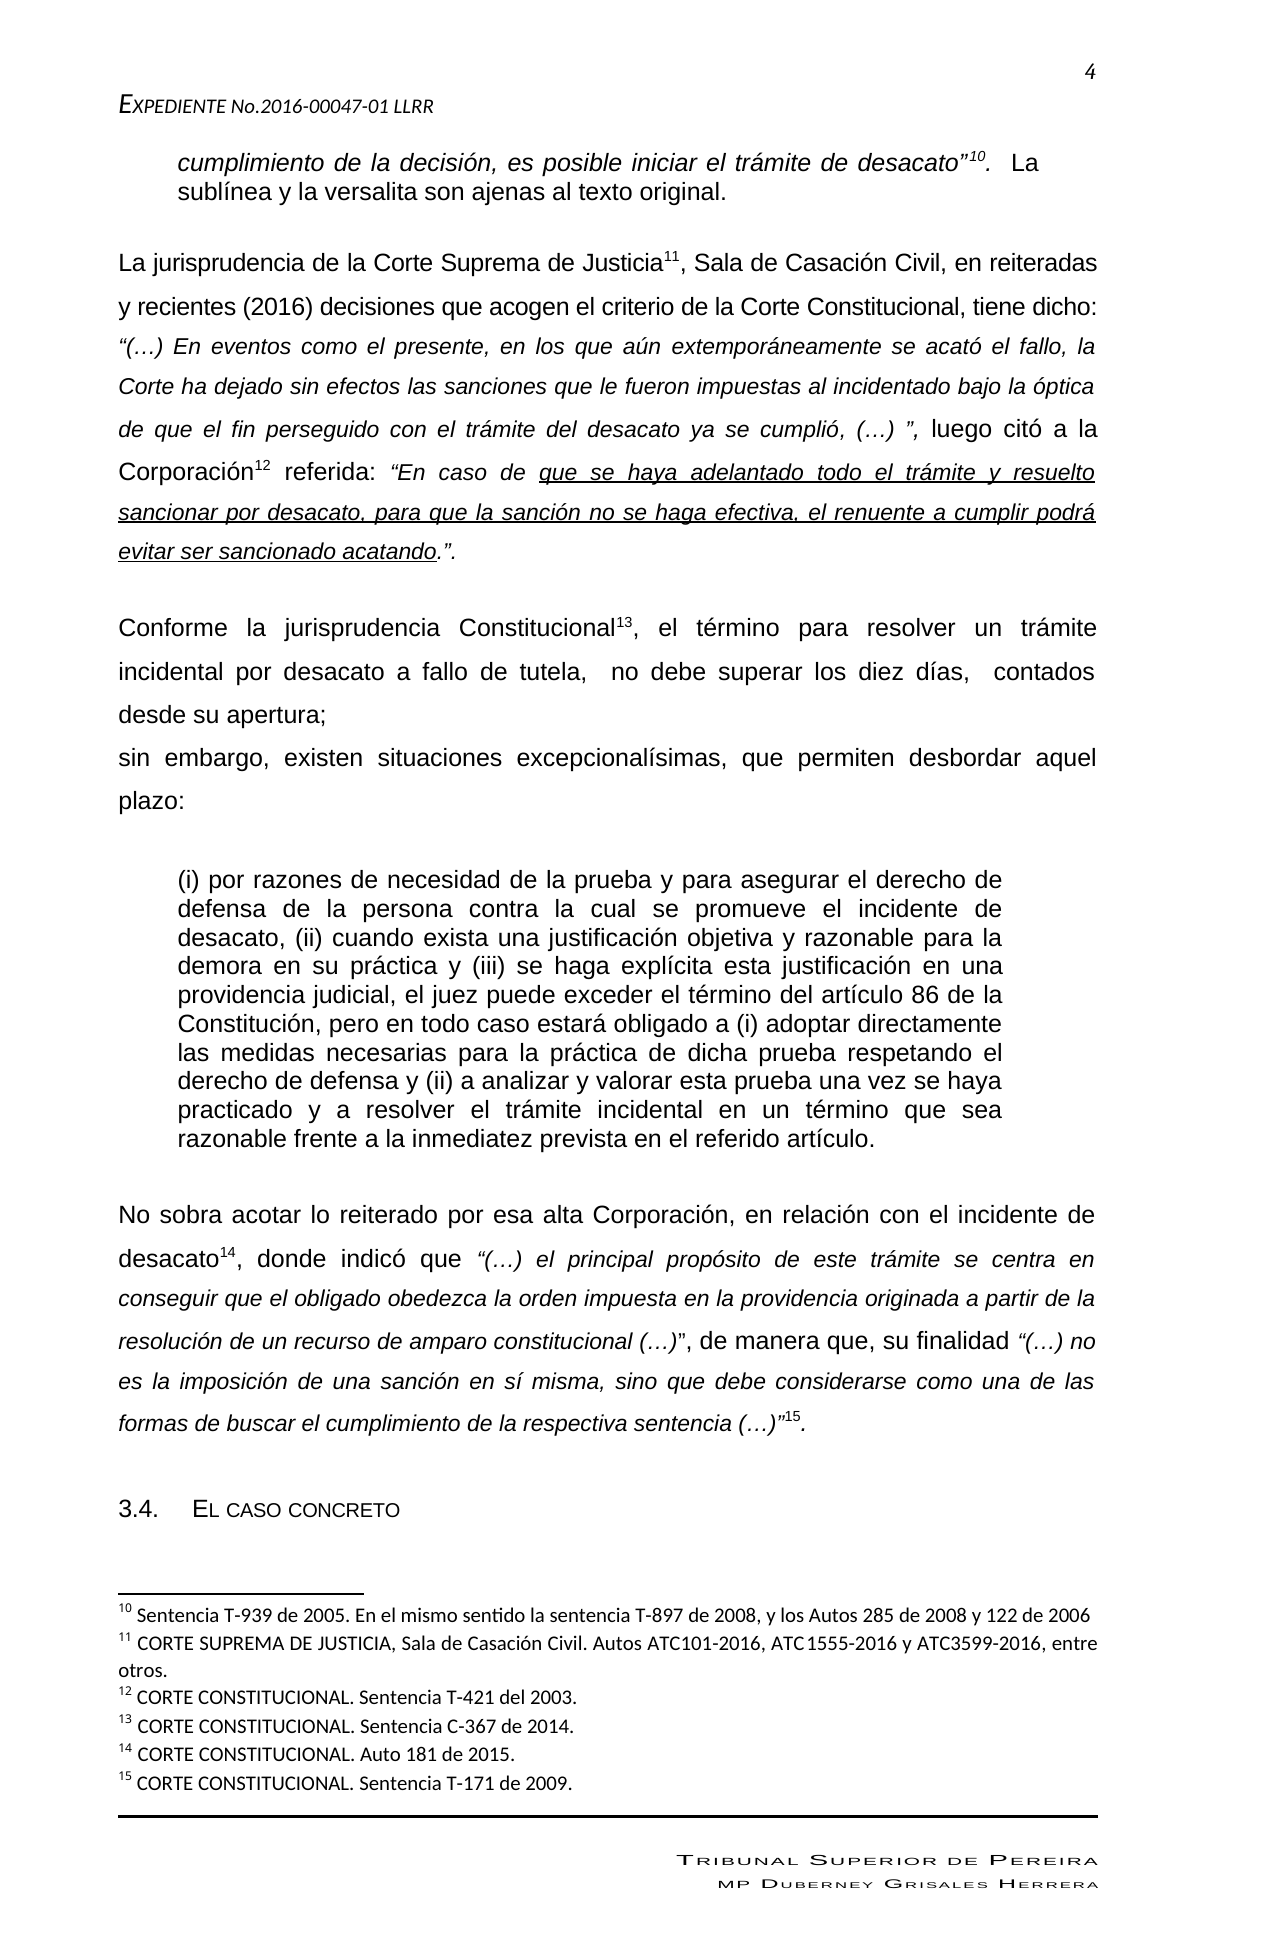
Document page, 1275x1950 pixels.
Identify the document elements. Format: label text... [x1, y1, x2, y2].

text (i) por razones de necesidad de la prueba y para asegurar el derecho de defensa de la persona contra la cual se promueve el incidente de desacato, (ii) cuando exista una justificación objetiva y razonable para la demora en su práctica y (iii) se haga explícita esta justificación en una providencia judicial, el juez puede exceder el término del artículo 86 de la Constitución, pero en todo caso estará obligado a (i) adoptar directamente las medidas necesarias para la práctica de dicha prueba respetando el derecho de defensa y (ii) a analizar y valorar esta prueba una vez se haya practicado y a resolver el trámite incidental en un término que sea razonable frente a la inmediatez prevista en el referido artículo. [177, 865, 1004, 1152]
list El caso concreto [118, 1494, 1098, 1522]
text Conforme la jurisprudencia Constitucional, el término para resolver un trámite incidental por desacato a fallo de tutela, no debe superar los diez días, contados desde su apertura; [118, 613, 1098, 728]
text No sobra acotar lo reiterado por esa alta Corporación, en relación con el incidente de desacato, donde indicó que “(…) el principal propósito de este trámite se centra en conseguir que el obligado obedezca la orden impuesta en la providencia originada a partir de la resolución de un recurso de amparo constitucional (…)”, de manera que, su finalidad “(…) no es la imposición de una sanción en sí misma, sino que debe considerarse como una de las formas de buscar el cumplimiento de la respectiva sentencia (…)”. [118, 1200, 1098, 1436]
text sin embargo, existen situaciones excepcionalísimas, que permiten desbordar aquel plazo: [118, 743, 1098, 815]
text La jurisprudencia de la Corte Suprema de Justicia, Sala de Casación Civil, en reiteradas y recientes (2016) decisiones que acogen el criterio de la Corte Constitucional, tiene dicho: “(…) En eventos como el presente, en los que aún extemporáneamente se acató el fallo, la Corte ha dejado sin efectos las sanciones que le fueron impuestas al incidentado bajo la óptica de que el fin perseguido con el trámite del desacato ya se cumplió, (…) ”, luego citó a la Corporación referida: “En caso de que se haya adelantado todo el trámite y resuelto sancionar por desacato, para que la sanción no se haga efectiva, el renuente a cumplir podrá evitar ser sancionado acatando.”. [118, 248, 1098, 564]
